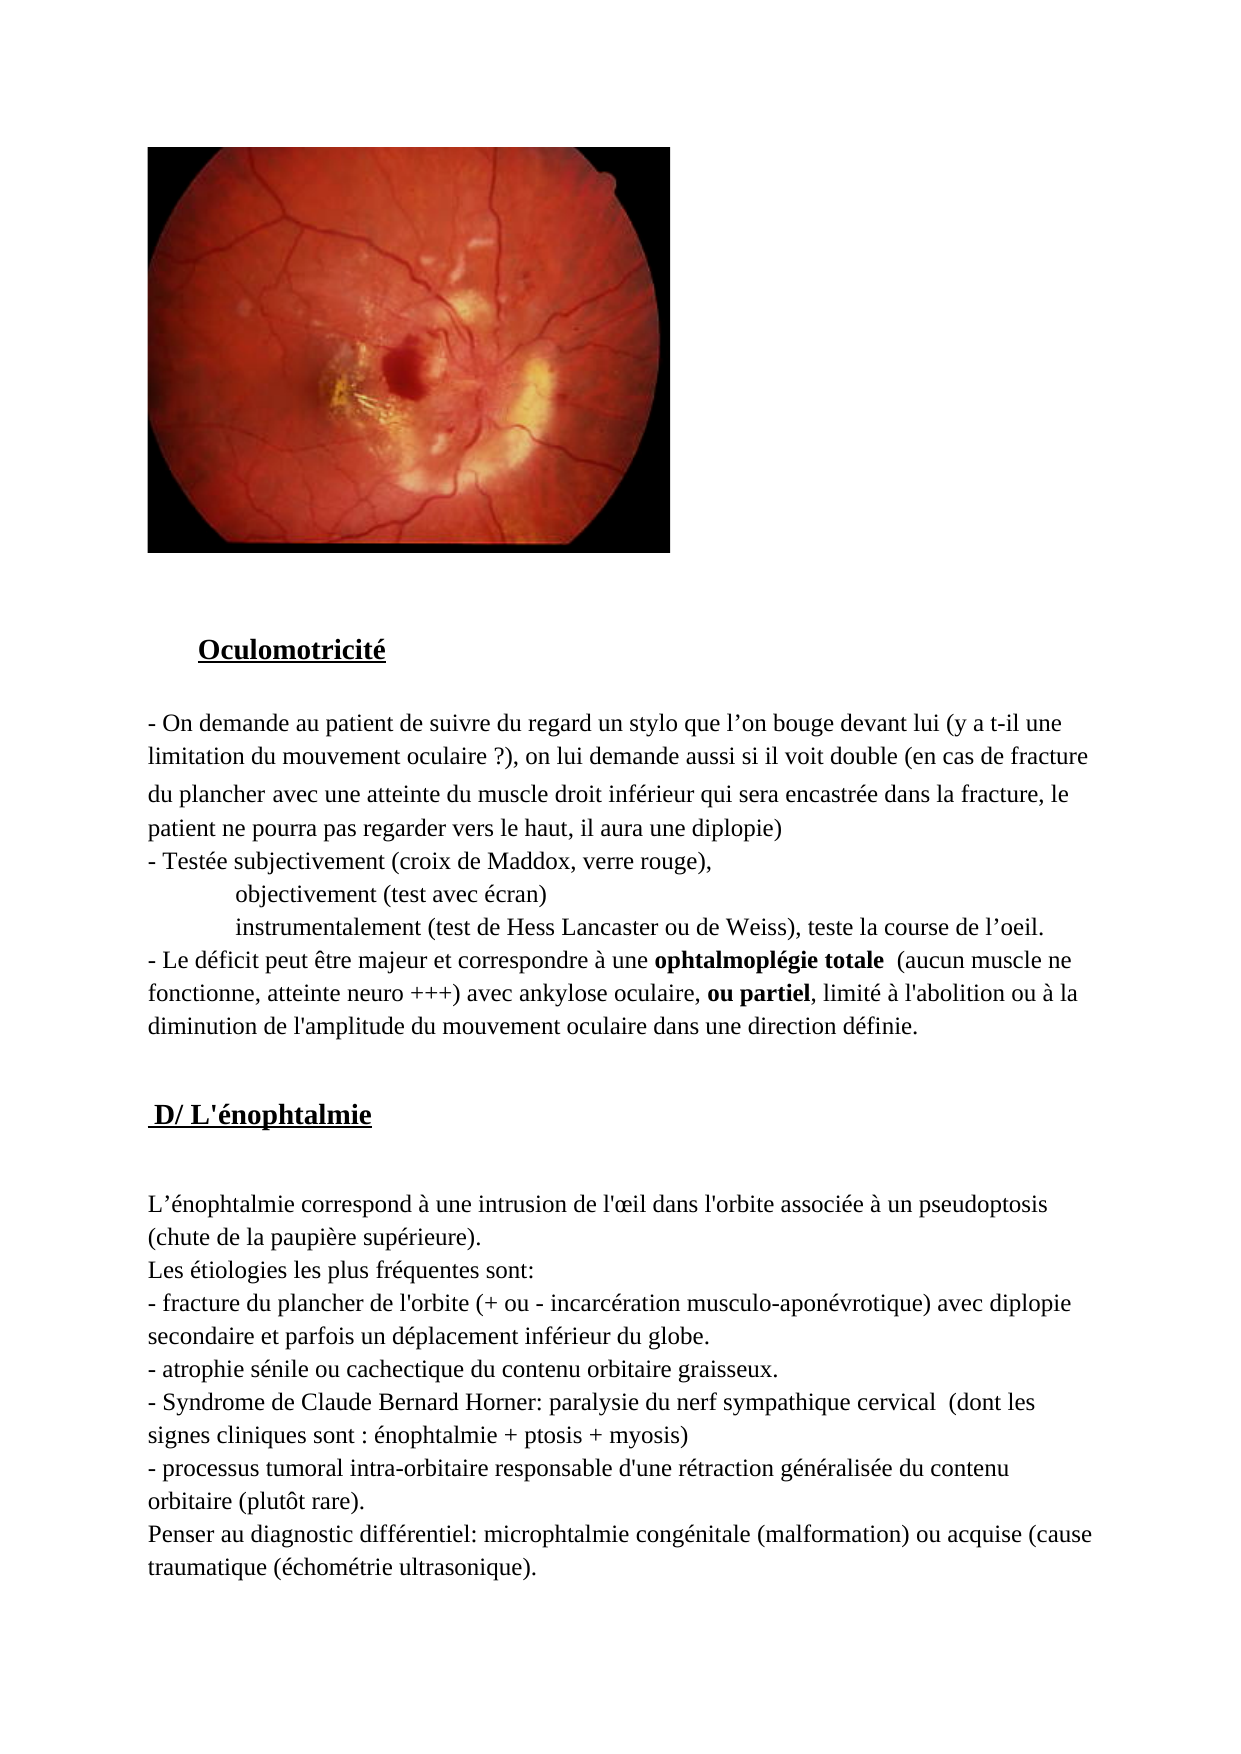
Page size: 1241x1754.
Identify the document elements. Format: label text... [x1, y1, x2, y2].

text L’énophtalmie correspond à une intrusion de l'œil dans l'orbite associée à un pseudoptosis (chute de la paupière supérieure). Les étiologies les plus fréquentes sont: - fracture du plancher de l'orbite (+ ou - incarcération musculo-aponévrotique) avec diplopie secondaire et parfois un déplacement inférieur du globe. - atrophie sénile ou cachectique du contenu orbitaire graisseux. - Syndrome de Claude Bernard Horner: paralysie du nerf sympathique cervical (dont les signes cliniques sont : énophtalmie + ptosis + myosis) - processus tumoral intra-orbitaire responsable d'une rétraction généralisée du contenu orbitaire (plutôt rare). Penser au diagnostic différentiel: microphtalmie congénitale (malformation) ou acquise (cause traumatique (échométrie ultrasonique). [148, 1156, 1093, 1581]
picture [147, 147, 671, 553]
text Oculomotricité - On demande au patient de suivre du regard un stylo que l’on bouge devant lui (y a t-il une limitation du mouvement oculaire ?), on lui demande aussi si il voit double (en cas de fracture du plancher avec une atteinte du muscle droit inférieur qui sera encastrée dans la fracture, le patient ne pourra pas regarder vers le haut, il aura une diplopie) - Testée subjectivement (croix de Maddox, verre rouge), objectivement (test avec écran) instrumentalement (test de Hess Lancaster ou de Weiss), teste la course de l’oeil. - Le déficit peut être majeur et correspondre à une ophtalmoplégie totale (aucun muscle ne fonctionne, atteinte neuro +++) avec ankylose oculaire, ou partiel, limité à l'abolition ou à la diminution de l'amplitude du mouvement oculaire dans une direction définie. [148, 632, 1093, 1072]
text D/ L'énophtalmie [148, 1097, 1093, 1130]
